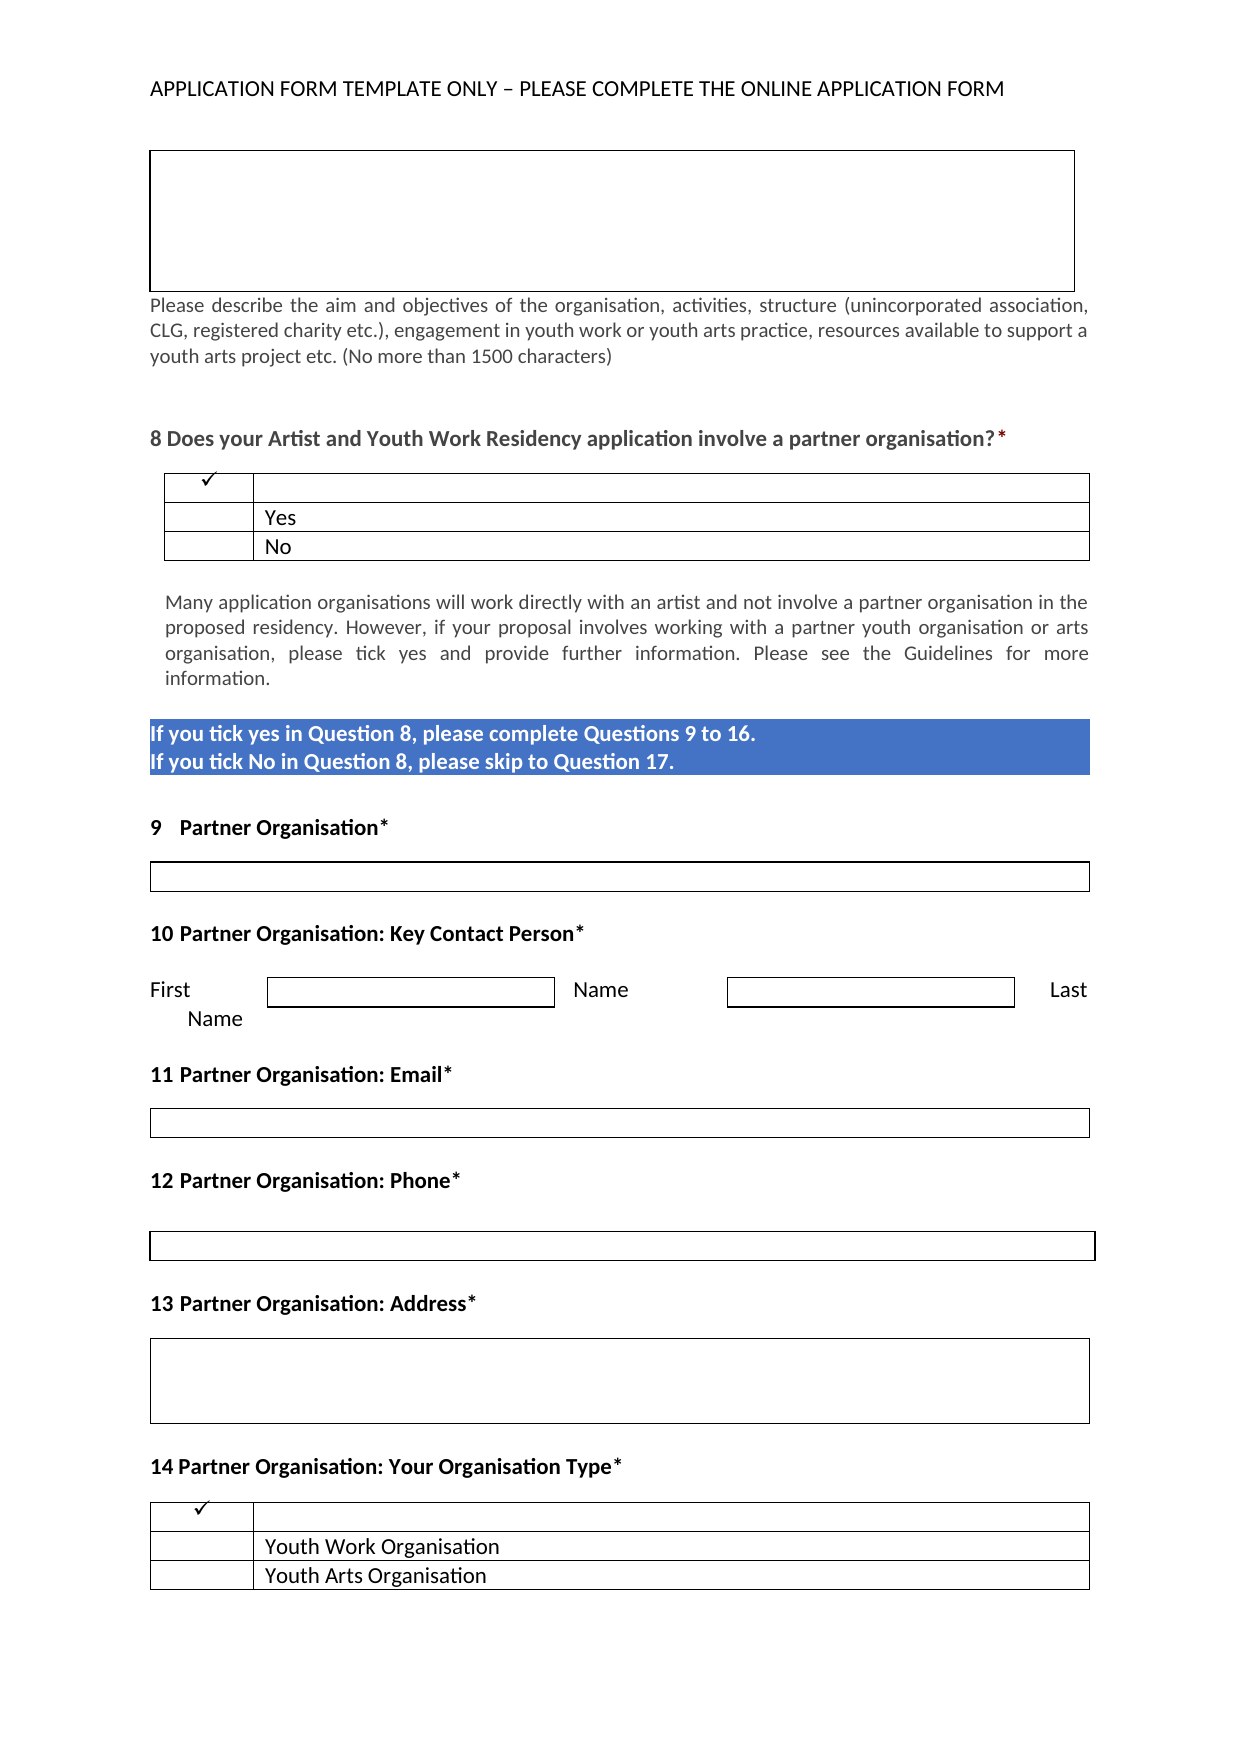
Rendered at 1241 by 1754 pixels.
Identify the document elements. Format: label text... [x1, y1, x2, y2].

table_header [254, 1503, 1089, 1531]
table_header [268, 978, 554, 1006]
table_header [254, 474, 1089, 502]
text Many application organisations will work directly with an artist and not involve a partner organisation in the proposed residency. However, if your proposal involves working with a partner youth organisation or arts organisation, please tick yes and provide further information. Please see the Guidelines for more information. [165, 589, 1090, 691]
list Partner Organisation* [150, 813, 1090, 841]
table_header [151, 1232, 1094, 1260]
table_header [151, 863, 1089, 891]
table_cell Yes [254, 503, 1089, 531]
table_header [165, 474, 253, 502]
table_header [728, 978, 1014, 1006]
text First Name Last Name [150, 976, 1090, 1032]
text Please describe the aim and objectives of the organisation, activities, structure (unincorporated association, CLG, registered charity etc.), engagement in youth work or youth arts practice, resources available to support a youth arts project etc. (No more than 1500 characters) [150, 292, 1090, 368]
text If you tick No in Question 8, please skip to Question 17. [150, 747, 1090, 775]
table_header [151, 1503, 253, 1531]
list Partner Organisation: Phone* [150, 1166, 1090, 1194]
table_header [151, 1109, 1089, 1137]
text 14 Partner Organisation: Your Organisation Type* [150, 1452, 1090, 1480]
text If you tick yes in Question 8, please complete Questions 9 to 16. [150, 719, 1090, 747]
table_cell [151, 1532, 253, 1560]
list Partner Organisation: Key Contact Person* [150, 919, 1090, 948]
table_cell No [254, 532, 1089, 560]
table_cell Youth Arts Organisation [254, 1561, 1089, 1589]
table_cell Youth Work Organisation [254, 1532, 1089, 1560]
list Partner Organisation: Email* [150, 1060, 1090, 1088]
list Partner Organisation: Address* [150, 1289, 1090, 1317]
table_cell [151, 1561, 253, 1589]
text 8 Does your Artist and Youth Work Residency application involve a partner organisation?* [150, 424, 1090, 452]
table_header [151, 1339, 1089, 1423]
table_header [151, 151, 1074, 291]
table_cell [165, 532, 253, 560]
table_cell [165, 503, 253, 531]
